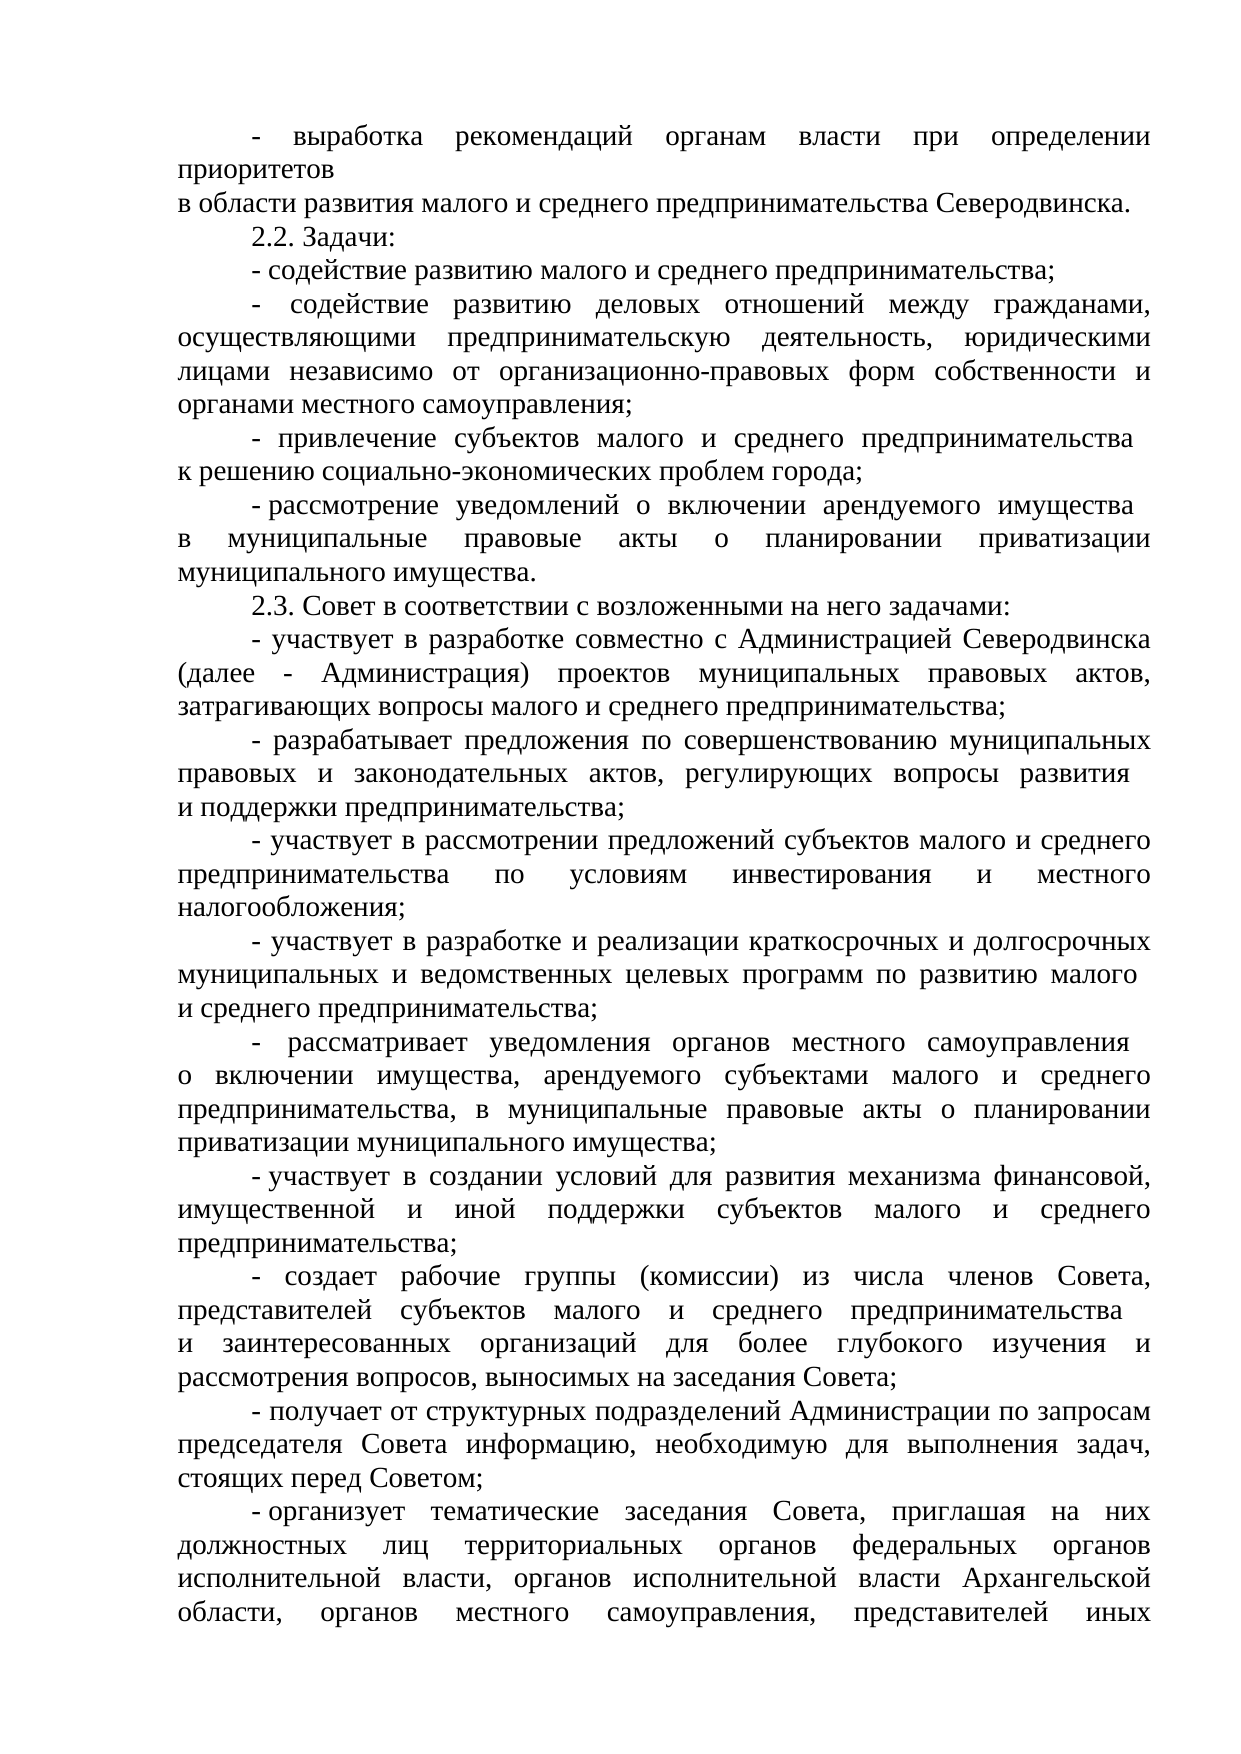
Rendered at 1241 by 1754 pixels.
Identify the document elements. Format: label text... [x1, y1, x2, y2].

text - участвует в разработке совместно с Администрацией Северодвинска (далее - Администрация) проектов муниципальных правовых актов, затрагивающих вопросы малого и среднего предпринимательства; [177, 621, 1152, 722]
text - создает рабочие группы (комиссии) из числа членов Совета, представителей субъектов малого и среднего предпринимательства и заинтересованных организаций для более глубокого изучения и рассмотрения вопросов, выносимых на заседания Совета; [177, 1258, 1152, 1393]
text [177, 1493, 1152, 1627]
text - рассмотрение уведомлений о включении арендуемого имущества в муниципальные правовые акты о планировании приватизации муниципального имущества. [177, 487, 1152, 588]
text 2.2. Задачи: [177, 219, 1152, 252]
text - участвует в создании условий для развития механизма финансовой, имущественной и иной поддержки субъектов малого и среднего предпринимательства; [177, 1158, 1152, 1258]
text - содействие развитию деловых отношений между гражданами, осуществляющими предпринимательскую деятельность, юридическими лицами независимо от организационно-правовых форм собственности и органами местного самоуправления; [177, 286, 1152, 420]
text - получает от структурных подразделений Администрации по запросам председателя Совета информацию, необходимую для выполнения задач, стоящих перед Советом; [177, 1393, 1152, 1493]
text - содействие развитию малого и среднего предпринимательства; [177, 252, 1152, 286]
text - рассматривает уведомления органов местного самоуправления о включении имущества, арендуемого субъектами малого и среднего предпринимательства, в муниципальные правовые акты о планировании приватизации муниципального имущества; [177, 1024, 1152, 1158]
text 2.3. Совет в соответствии с возложенными на него задачами: [177, 588, 1152, 621]
text - разрабатывает предложения по совершенствованию муниципальных правовых и законодательных актов, регулирующих вопросы развития и поддержки предпринимательства; [177, 722, 1152, 822]
text - участвует в разработке и реализации краткосрочных и долгосрочных муниципальных и ведомственных целевых программ по развитию малого и среднего предпринимательства; [177, 923, 1152, 1024]
text - привлечение субъектов малого и среднего предпринимательства к решению социально-экономических проблем города; [177, 420, 1152, 487]
text - выработка рекомендаций органам власти при определении приоритетов в области развития малого и среднего предпринимательства Северодвинска. [177, 118, 1152, 219]
text - участвует в рассмотрении предложений субъектов малого и среднего предпринимательства по условиям инвестирования и местного налогообложения; [177, 822, 1152, 923]
